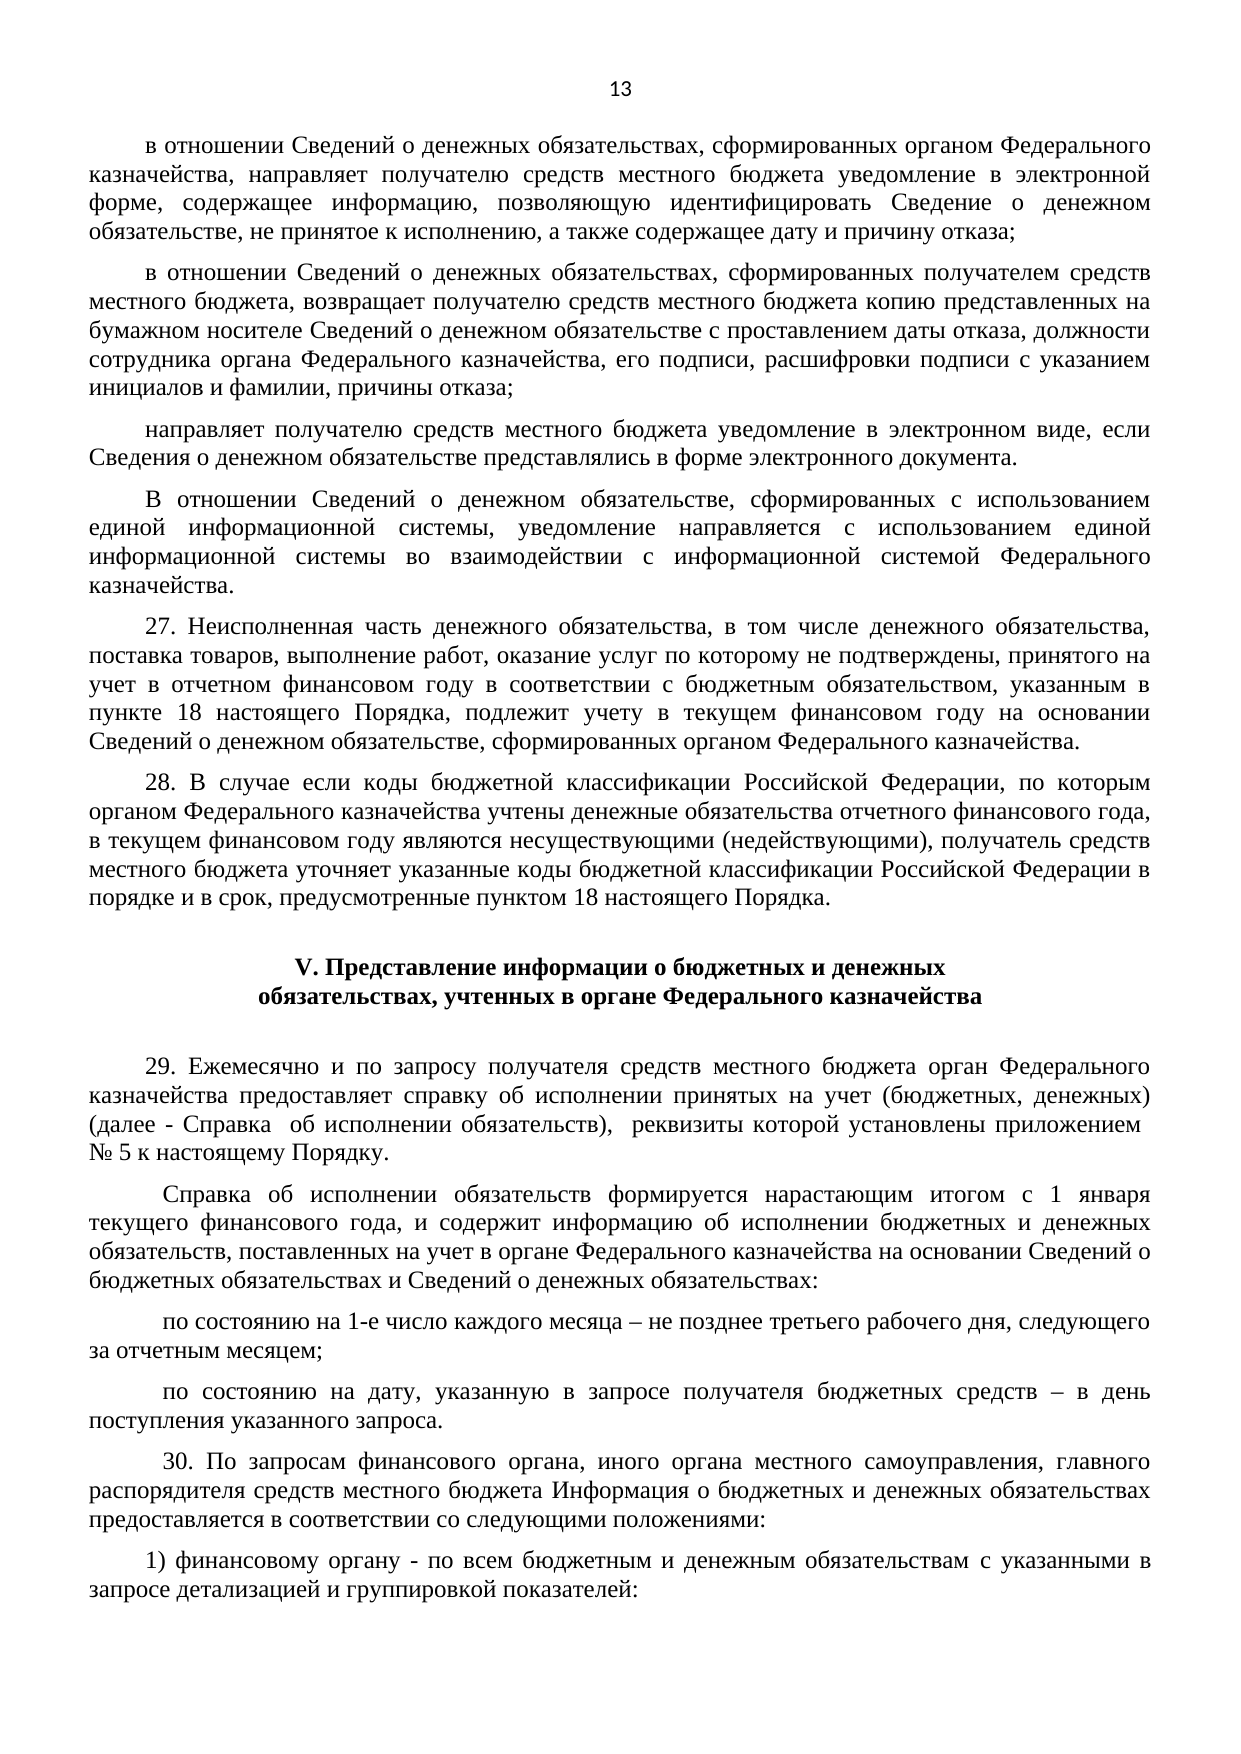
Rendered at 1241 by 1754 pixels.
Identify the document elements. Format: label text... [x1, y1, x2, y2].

text в отношении Сведений о денежных обязательствах, сформированных органом Федерального казначейства, направляет получателю средств местного бюджета уведомление в электронной форме, содержащее информацию, позволяющую идентифицировать Сведение о денежном обязательстве, не принятое к исполнению, а также содержащее дату и причину отказа; [89, 130, 1152, 245]
text по состоянию на 1-е число каждого месяца – не позднее третьего рабочего дня, следующего за отчетным месяцем; [89, 1306, 1152, 1364]
text Справка об исполнении обязательств формируется нарастающим итогом с 1 января текущего финансового года, и содержит информацию об исполнении бюджетных и денежных обязательств, поставленных на учет в органе Федерального казначейства на основании Сведений о бюджетных обязательствах и Сведений о денежных обязательствах: [89, 1179, 1152, 1294]
text В отношении Сведений о денежном обязательстве, сформированных с использованием единой информационной системы, уведомление направляется с использованием единой информационной системы во взаимодействии с информационной системой Федерального казначейства. [89, 484, 1152, 599]
text 29. Ежемесячно и по запросу получателя средств местного бюджета орган Федерального казначейства предоставляет справку об исполнении принятых на учет (бюджетных, денежных) (далее - Справка об исполнении обязательств), реквизиты которой установлены приложением № 5 к настоящему Порядку. [89, 1051, 1152, 1166]
text 27. Неисполненная часть денежного обязательства, в том числе денежного обязательства, поставка товаров, выполнение работ, оказание услуг по которому не подтверждены, принятого на учет в отчетном финансовом году в соответствии с бюджетным обязательством, указанным в пункте 18 настоящего Порядка, подлежит учету в текущем финансовом году на основании Сведений о денежном обязательстве, сформированных органом Федерального казначейства. [89, 611, 1152, 755]
text V. Представление информации о бюджетных и денежных [89, 952, 1152, 981]
text по состоянию на дату, указанную в запросе получателя бюджетных средств – в день поступления указанного запроса. [89, 1376, 1152, 1434]
text направляет получателю средств местного бюджета уведомление в электронном виде, если Сведения о денежном обязательстве представлялись в форме электронного документа. [89, 414, 1152, 471]
text 30. По запросам финансового органа, иного органа местного самоуправления, главного распорядителя средств местного бюджета Информация о бюджетных и денежных обязательствах предоставляется в соответствии со следующими положениями: [89, 1446, 1152, 1532]
text в отношении Сведений о денежных обязательствах, сформированных получателем средств местного бюджета, возвращает получателю средств местного бюджета копию представленных на бумажном носителе Сведений о денежном обязательстве с проставлением даты отказа, должности сотрудника органа Федерального казначейства, его подписи, расшифровки подписи с указанием инициалов и фамилии, причины отказа; [89, 257, 1152, 401]
text обязательствах, учтенных в органе Федерального казначейства [89, 981, 1152, 1010]
text 28. В случае если коды бюджетной классификации Российской Федерации, по которым органом Федерального казначейства учтены денежные обязательства отчетного финансового года, в текущем финансовом году являются несуществующими (недействующими), получатель средств местного бюджета уточняет указанные коды бюджетной классификации Российской Федерации в порядке и в срок, предусмотренные пунктом 18 настоящего Порядка. [89, 767, 1152, 911]
text 1) финансовому органу - по всем бюджетным и денежным обязательствам с указанными в запросе детализацией и группировкой показателей: [89, 1545, 1152, 1602]
